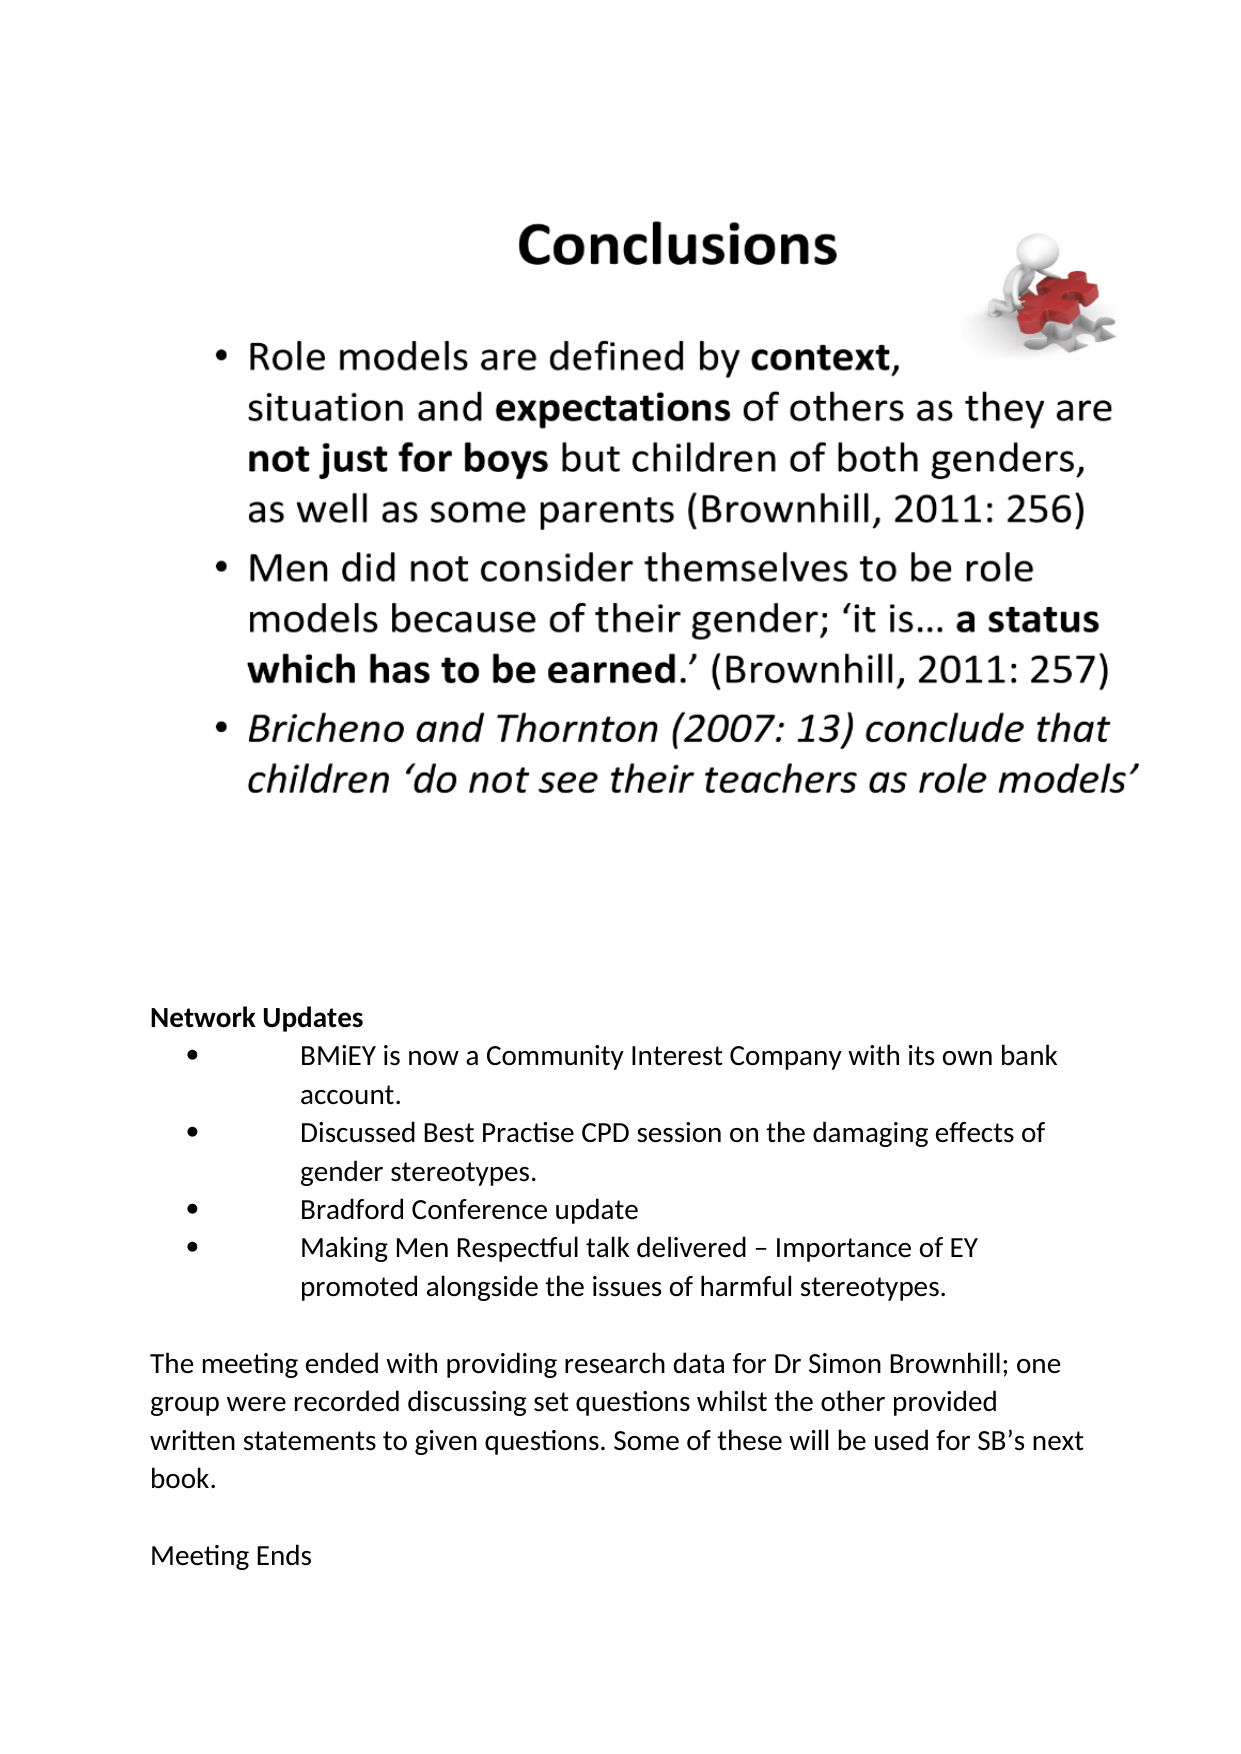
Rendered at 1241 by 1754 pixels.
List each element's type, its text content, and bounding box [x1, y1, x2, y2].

list BMiEY is now a Community Interest Company with its own bank account. [187, 1037, 1090, 1111]
list Bradford Conference update [187, 1191, 1090, 1227]
list Network Updates [150, 999, 1090, 1034]
list Meeting Ends [150, 1537, 1090, 1573]
picture [150, 150, 1209, 904]
list Discussed Best Practise CPD session on the damaging effects of gender stereotypes. [187, 1114, 1090, 1188]
list The meeting ended with providing research data for Dr Simon Brownhill; one group were recorded discussing set questions whilst the other provided written statements to given questions. Some of these will be used for SB’s next book. [150, 1345, 1090, 1496]
list Making Men Respectful talk delivered – Importance of EY promoted alongside the issues of harmful stereotypes. [187, 1229, 1090, 1303]
